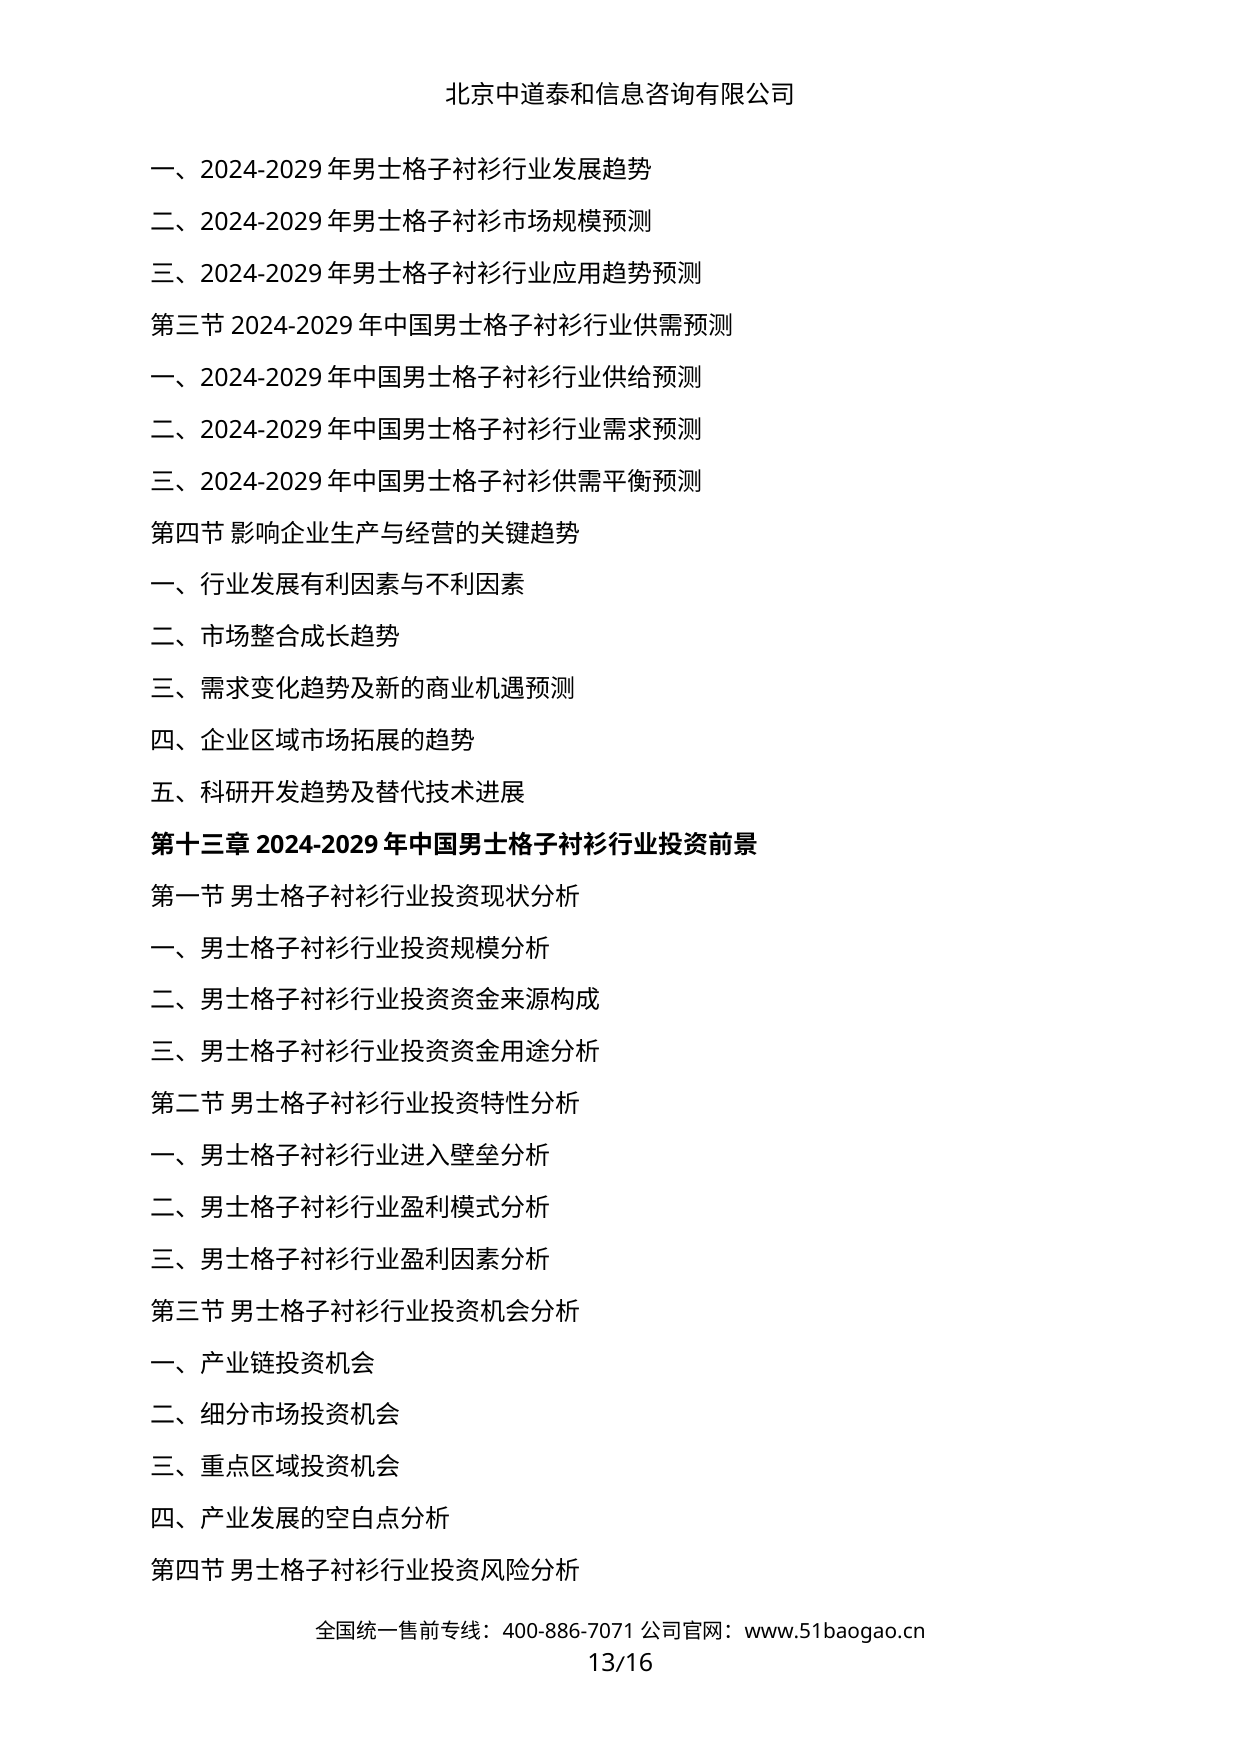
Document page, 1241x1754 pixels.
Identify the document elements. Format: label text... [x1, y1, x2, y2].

text 二、2024-2029年中国男士格子衬衫行业需求预测 [150, 409, 1090, 446]
text 一、行业发展有利因素与不利因素 [150, 565, 1090, 601]
text 第四节 影响企业生产与经营的关键趋势 [150, 513, 1090, 549]
text 第三节 2024-2029年中国男士格子衬衫行业供需预测 [150, 306, 1090, 342]
text 第四节 男士格子衬衫行业投资风险分析 [150, 1551, 1090, 1587]
text 一、男士格子衬衫行业投资规模分析 [150, 928, 1090, 964]
text 三、2024-2029年中国男士格子衬衫供需平衡预测 [150, 461, 1090, 497]
text 二、细分市场投资机会 [150, 1395, 1090, 1431]
text 五、科研开发趋势及替代技术进展 [150, 772, 1090, 809]
text 三、重点区域投资机会 [150, 1447, 1090, 1483]
text 三、男士格子衬衫行业盈利因素分析 [150, 1239, 1090, 1276]
text 二、市场整合成长趋势 [150, 617, 1090, 653]
text 二、男士格子衬衫行业投资资金来源构成 [150, 980, 1090, 1016]
text 第一节 男士格子衬衫行业投资现状分析 [150, 876, 1090, 912]
text 一、2024-2029年男士格子衬衫行业发展趋势 [150, 150, 1090, 186]
text 第十三章 2024-2029年中国男士格子衬衫行业投资前景 [150, 824, 1090, 861]
text 三、2024-2029年男士格子衬衫行业应用趋势预测 [150, 254, 1090, 290]
text 三、男士格子衬衫行业投资资金用途分析 [150, 1032, 1090, 1068]
text 二、男士格子衬衫行业盈利模式分析 [150, 1187, 1090, 1224]
text 第三节 男士格子衬衫行业投资机会分析 [150, 1291, 1090, 1327]
text 一、产业链投资机会 [150, 1343, 1090, 1379]
text 第二节 男士格子衬衫行业投资特性分析 [150, 1084, 1090, 1120]
text 一、男士格子衬衫行业进入壁垒分析 [150, 1136, 1090, 1172]
text 一、2024-2029年中国男士格子衬衫行业供给预测 [150, 357, 1090, 394]
text 四、企业区域市场拓展的趋势 [150, 721, 1090, 757]
text 三、需求变化趋势及新的商业机遇预测 [150, 669, 1090, 705]
text 二、2024-2029年男士格子衬衫市场规模预测 [150, 202, 1090, 238]
text 四、产业发展的空白点分析 [150, 1499, 1090, 1535]
